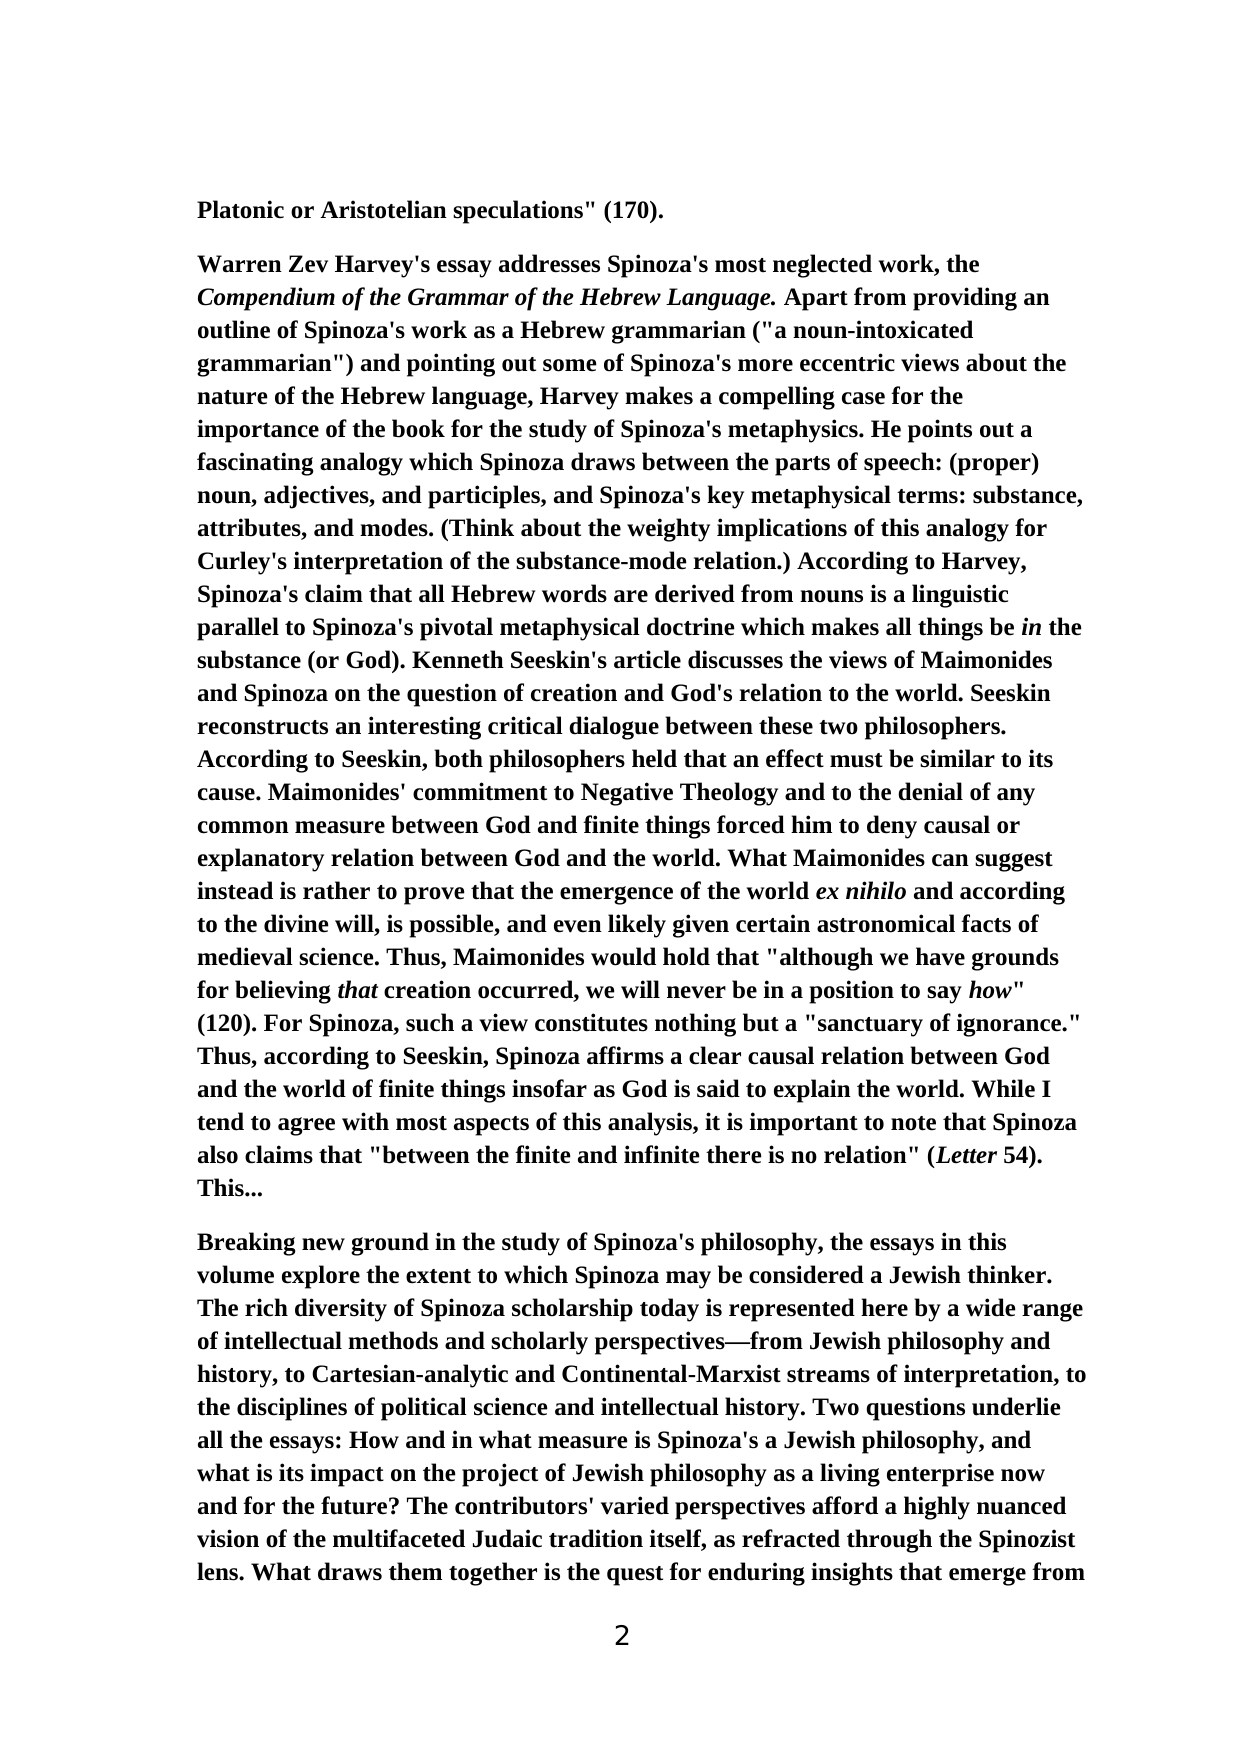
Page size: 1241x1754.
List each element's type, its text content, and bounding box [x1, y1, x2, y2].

text Warren Zev Harvey's essay addresses Spinoza's most neglected work, the Compendium of the Grammar of the Hebrew Language. Apart from providing an outline of Spinoza's work as a Hebrew grammarian ("a noun-intoxicated grammarian") and pointing out some of Spinoza's more eccentric views about the nature of the Hebrew language, Harvey makes a compelling case for the importance of the book for the study of Spinoza's metaphysics. He points out a fascinating analogy which Spinoza draws between the parts of speech: (proper) noun, adjectives, and participles, and Spinoza's key metaphysical terms: substance, attributes, and modes. (Think about the weighty implications of this analogy for Curley's interpretation of the substance-mode relation.) According to Harvey, Spinoza's claim that all Hebrew words are derived from nouns is a linguistic parallel to Spinoza's pivotal metaphysical doctrine which makes all things be in the substance (or God). Kenneth Seeskin's article discusses the views of Maimonides and Spinoza on the question of creation and God's relation to the world. Seeskin reconstructs an interesting critical dialogue between these two philosophers. According to Seeskin, both philosophers held that an effect must be similar to its cause. Maimonides' commitment to Negative Theology and to the denial of any common measure between God and finite things forced him to deny causal or explanatory relation between God and the world. What Maimonides can suggest instead is rather to prove that the emergence of the world ex nihilo and according to the divine will, is possible, and even likely given certain astronomical facts of medieval science. Thus, Maimonides would hold that "although we have grounds for believing that creation occurred, we will never be in a position to say how" (120). For Spinoza, such a view constitutes nothing but a "sanctuary of ignorance." Thus, according to Seeskin, Spinoza affirms a clear causal relation between God and the world of finite things insofar as God is said to explain the world. While I tend to agree with most aspects of this analysis, it is important to note that Spinoza also claims that "between the finite and infinite there is no relation" (Letter 54). This... [197, 249, 1090, 1202]
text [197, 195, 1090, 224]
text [197, 1227, 1090, 1586]
